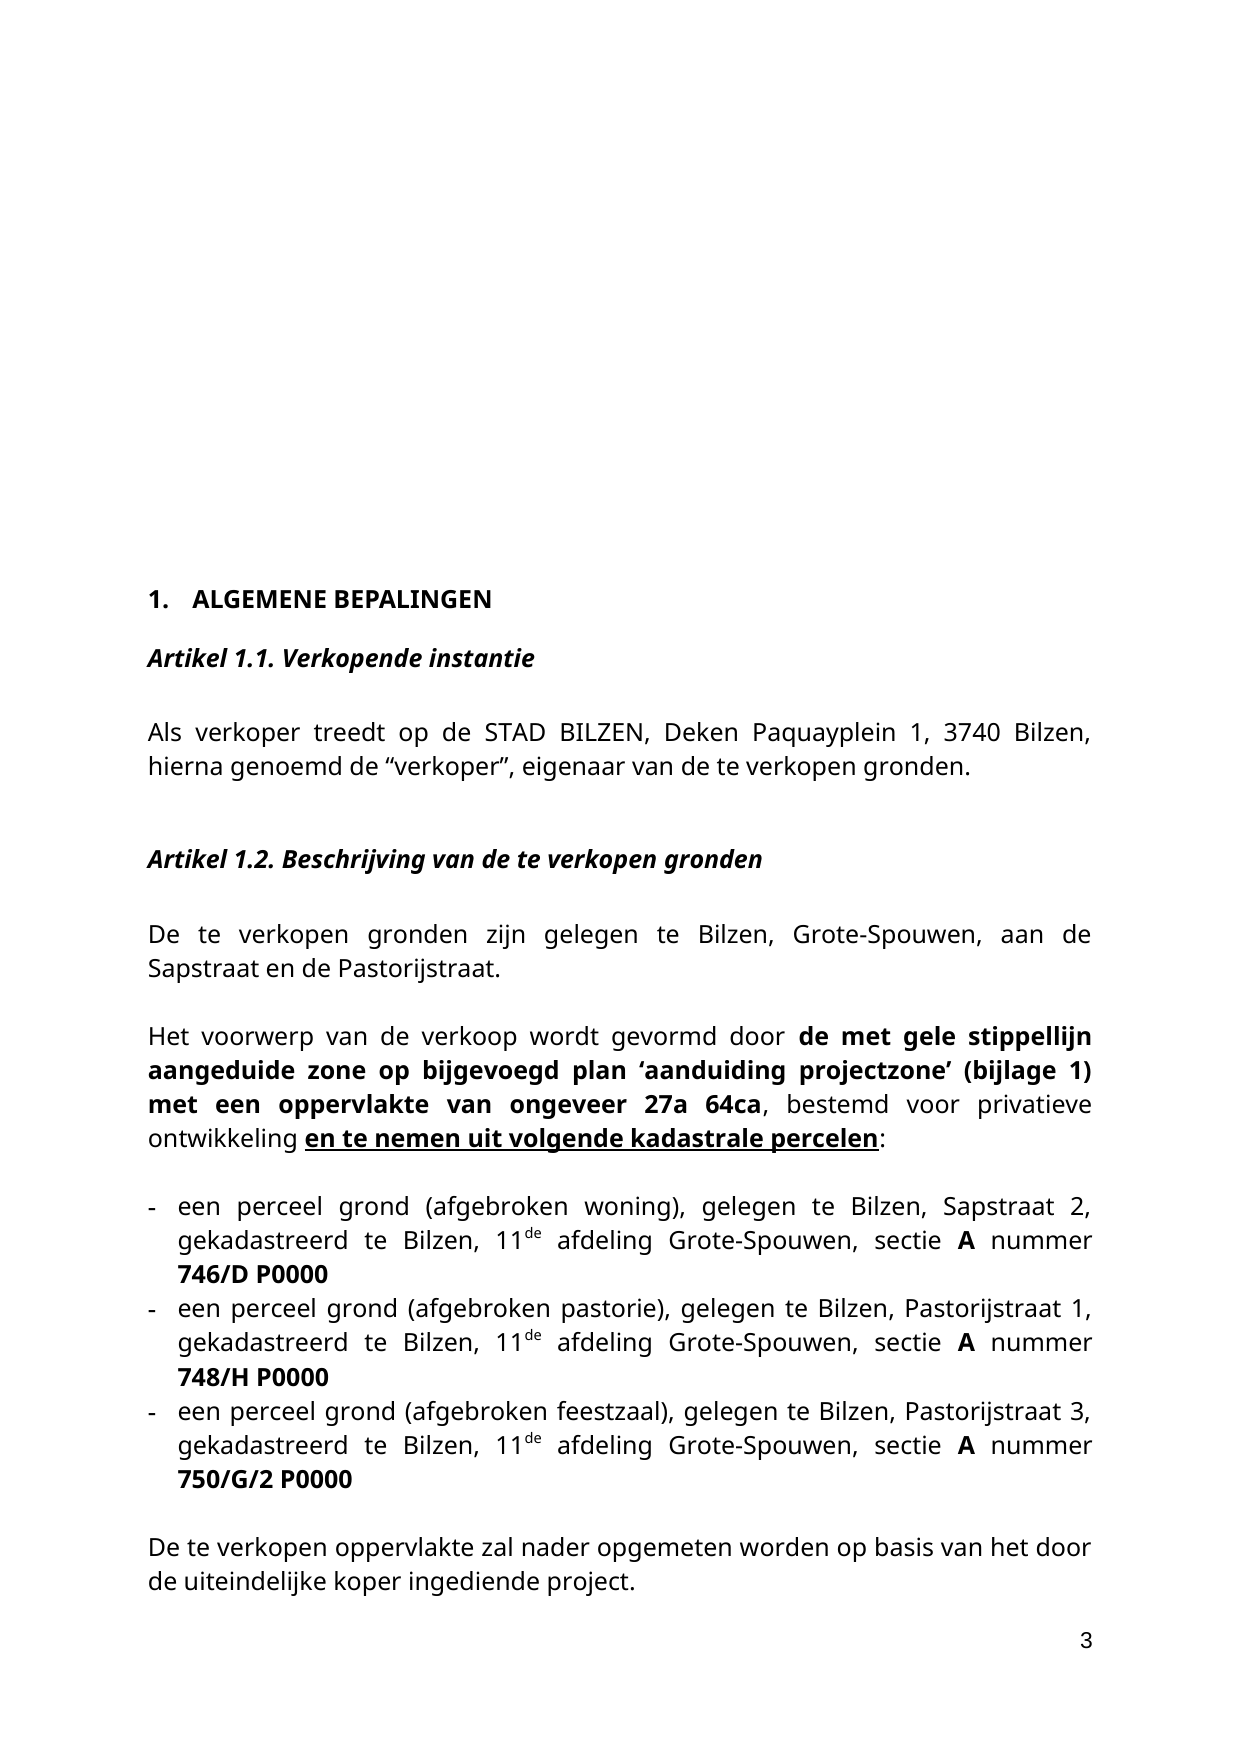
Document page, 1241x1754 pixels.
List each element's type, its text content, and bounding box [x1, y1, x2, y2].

list een perceel grond (afgebroken pastorie), gelegen te Bilzen, Pastorijstraat 1, gekadastreerd te Bilzen, 11de afdeling Grote-Spouwen, sectie A nummer 748/H P0000 [148, 1291, 1093, 1393]
text Het voorwerp van de verkoop wordt gevormd door de met gele stippellijn aangeduide zone op bijgevoegd plan ‘aanduiding projectzone’ (bijlage 1) met een oppervlakte van ongeveer 27a 64ca, bestemd voor privatieve ontwikkeling en te nemen uit volgende kadastrale percelen: [148, 1018, 1093, 1155]
text De te verkopen oppervlakte zal nader opgemeten worden op basis van het door de uiteindelijke koper ingediende project. [148, 1529, 1093, 1598]
subtitle Artikel 1.2. Beschrijving van de te verkopen gronden [148, 842, 1093, 876]
subtitle ALGEMENE BEPALINGEN [148, 581, 1093, 615]
subtitle Artikel 1.1. Verkopende instantie [148, 640, 1093, 674]
list een perceel grond (afgebroken feestzaal), gelegen te Bilzen, Pastorijstraat 3, gekadastreerd te Bilzen, 11de afdeling Grote-Spouwen, sectie A nummer 750/G/2 P0000 [148, 1393, 1093, 1495]
list een perceel grond (afgebroken woning), gelegen te Bilzen, Sapstraat 2, gekadastreerd te Bilzen, 11de afdeling Grote-Spouwen, sectie A nummer 746/D P0000 [148, 1189, 1093, 1291]
text Als verkoper treedt op de STAD BILZEN, Deken Paquayplein 1, 3740 Bilzen, hierna genoemd de “verkoper”, eigenaar van de te verkopen gronden. [148, 715, 1093, 783]
text De te verkopen gronden zijn gelegen te Bilzen, Grote-Spouwen, aan de Sapstraat en de Pastorijstraat. [148, 916, 1093, 984]
